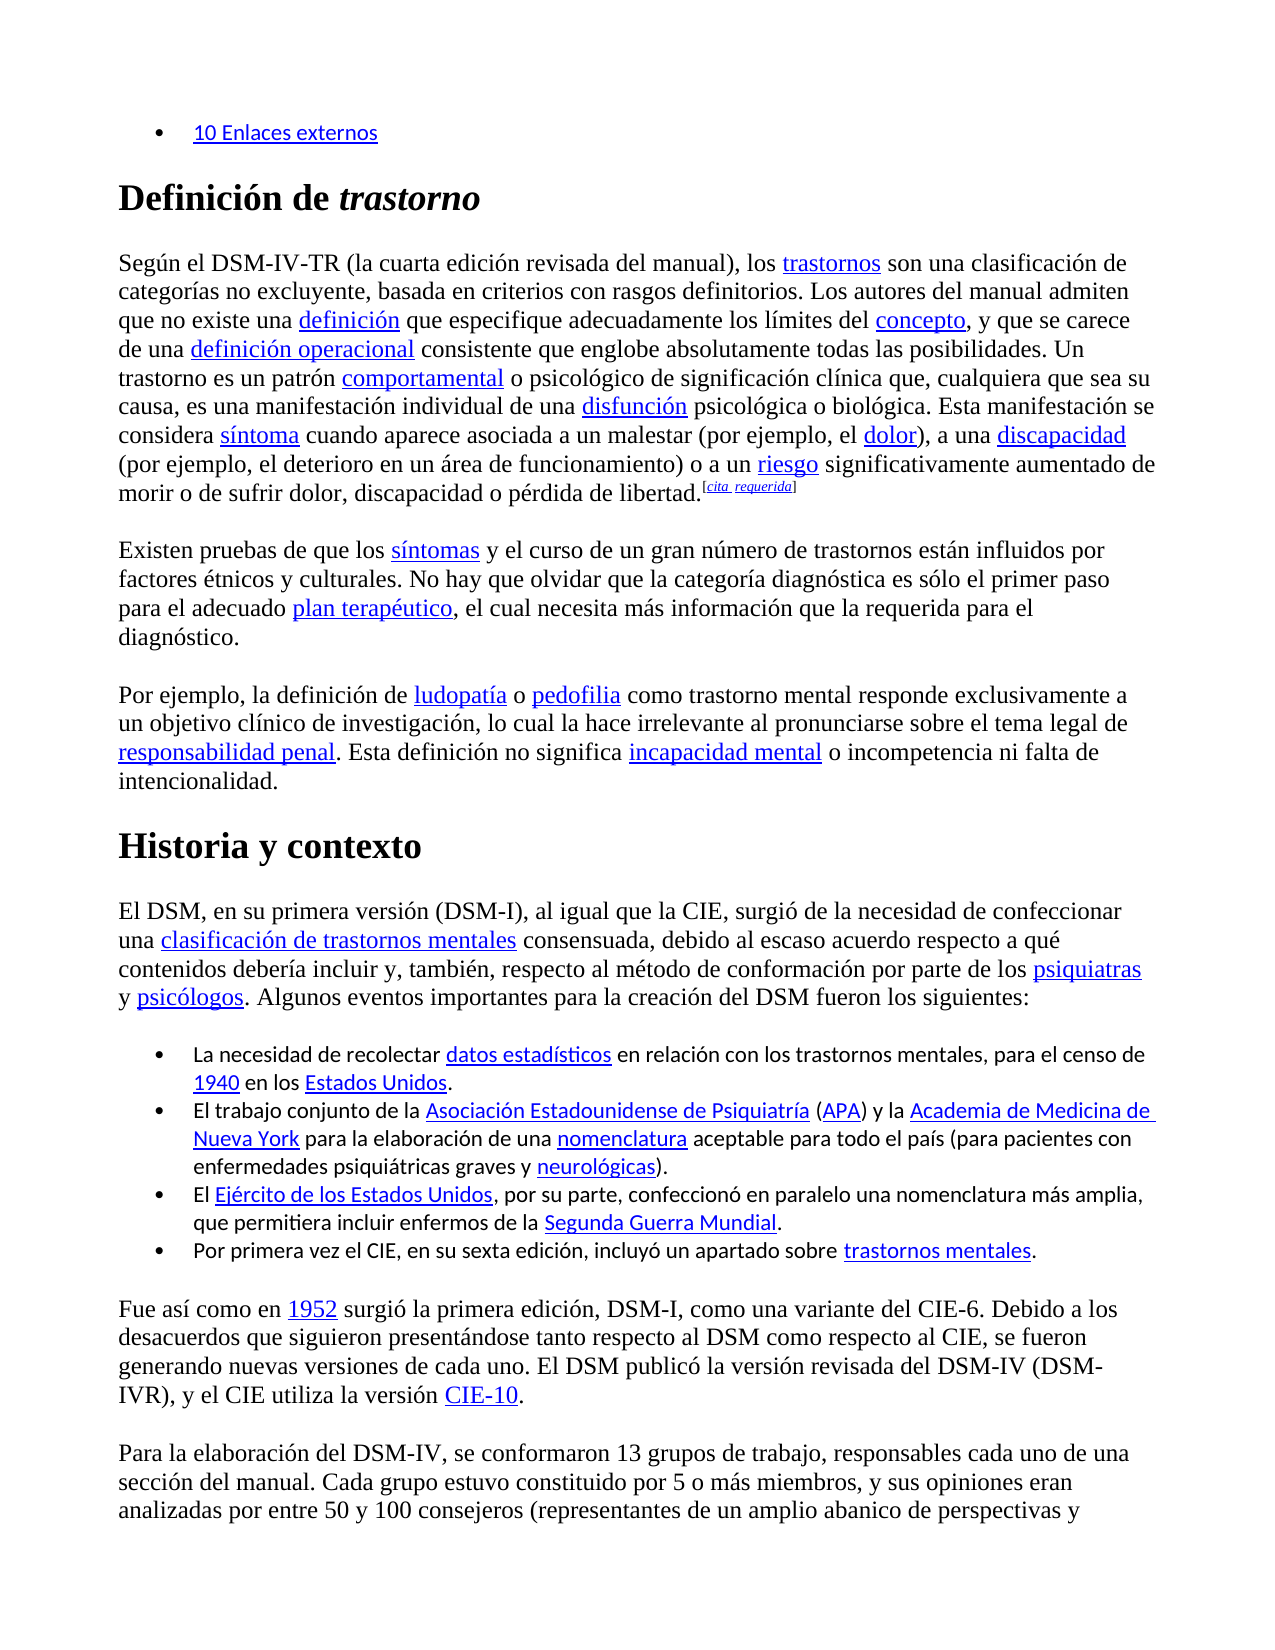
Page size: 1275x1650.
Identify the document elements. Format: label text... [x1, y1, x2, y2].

text Existen pruebas de que los síntomas y el curso de un gran número de trastornos están influidos por factores étnicos y culturales. No hay que olvidar que la categoría diagnóstica es sólo el primer paso para el adecuado plan terapéutico, el cual necesita más información que la requerida para el diagnóstico. [118, 536, 1157, 651]
list El Ejército de los Estados Unidos, por su parte, confeccionó en paralelo una nomenclatura más amplia, que permitiera incluir enfermos de la Segunda Guerra Mundial. [156, 1180, 1157, 1236]
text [118, 1438, 1157, 1524]
list Por primera vez el CIE, en su sexta edición, incluyó un apartado sobre trastornos mentales. [156, 1236, 1157, 1264]
list El trabajo conjunto de la Asociación Estadounidense de Psiquiatría (APA) y la Academia de Medicina de Nueva York para la elaboración de una nomenclatura aceptable para todo el país (para pacientes con enfermedades psiquiátricas graves y neurológicas). [156, 1096, 1157, 1180]
subtitle Definición de trastorno [118, 175, 1157, 218]
list 10 Enlaces externos [156, 118, 1157, 146]
text Por ejemplo, la definición de ludopatía o pedofilia como trastorno mental responde exclusivamente a un objetivo clínico de investigación, lo cual la hace irrelevante al pronunciarse sobre el tema legal de responsabilidad penal. Esta definición no significa incapacidad mental o incompetencia ni falta de intencionalidad. [118, 680, 1157, 795]
text El DSM, en su primera versión (DSM-I), al igual que la CIE, surgió de la necesidad de confeccionar una clasificación de trastornos mentales consensuada, debido al escaso acuerdo respecto a qué contenidos debería incluir y, también, respecto al método de conformación por parte de los psiquiatras y psicólogos. Algunos eventos importantes para la creación del DSM fueron los siguientes: [118, 896, 1157, 1011]
subtitle Historia y contexto [118, 824, 1157, 867]
text Según el DSM-IV-TR (la cuarta edición revisada del manual), los trastornos son una clasificación de categorías no excluyente, basada en criterios con rasgos definitorios. Los autores del manual admiten que no existe una definición que especifique adecuadamente los límites del concepto, y que se carece de una definición operacional consistente que englobe absolutamente todas las posibilidades. Un trastorno es un patrón comportamental o psicológico de significación clínica que, cualquiera que sea su causa, es una manifestación individual de una disfunción psicológica o biológica. Esta manifestación se considera síntoma cuando aparece asociada a un malestar (por ejemplo, el dolor), a una discapacidad (por ejemplo, el deterioro en un área de funcionamiento) o a un riesgo significativamente aumentado de morir o de sufrir dolor, discapacidad o pérdida de libertad.[cita requerida] [118, 248, 1157, 506]
list La necesidad de recolectar datos estadísticos en relación con los trastornos mentales, para el censo de 1940 en los Estados Unidos. [156, 1040, 1157, 1096]
text Fue así como en 1952 surgió la primera edición, DSM-I, como una variante del CIE-6. Debido a los desacuerdos que siguieron presentándose tanto respecto al DSM como respecto al CIE, se fueron generando nuevas versiones de cada uno. El DSM publicó la versión revisada del DSM-IV (DSM-IVR), y el CIE utiliza la versión CIE-10. [118, 1294, 1157, 1409]
